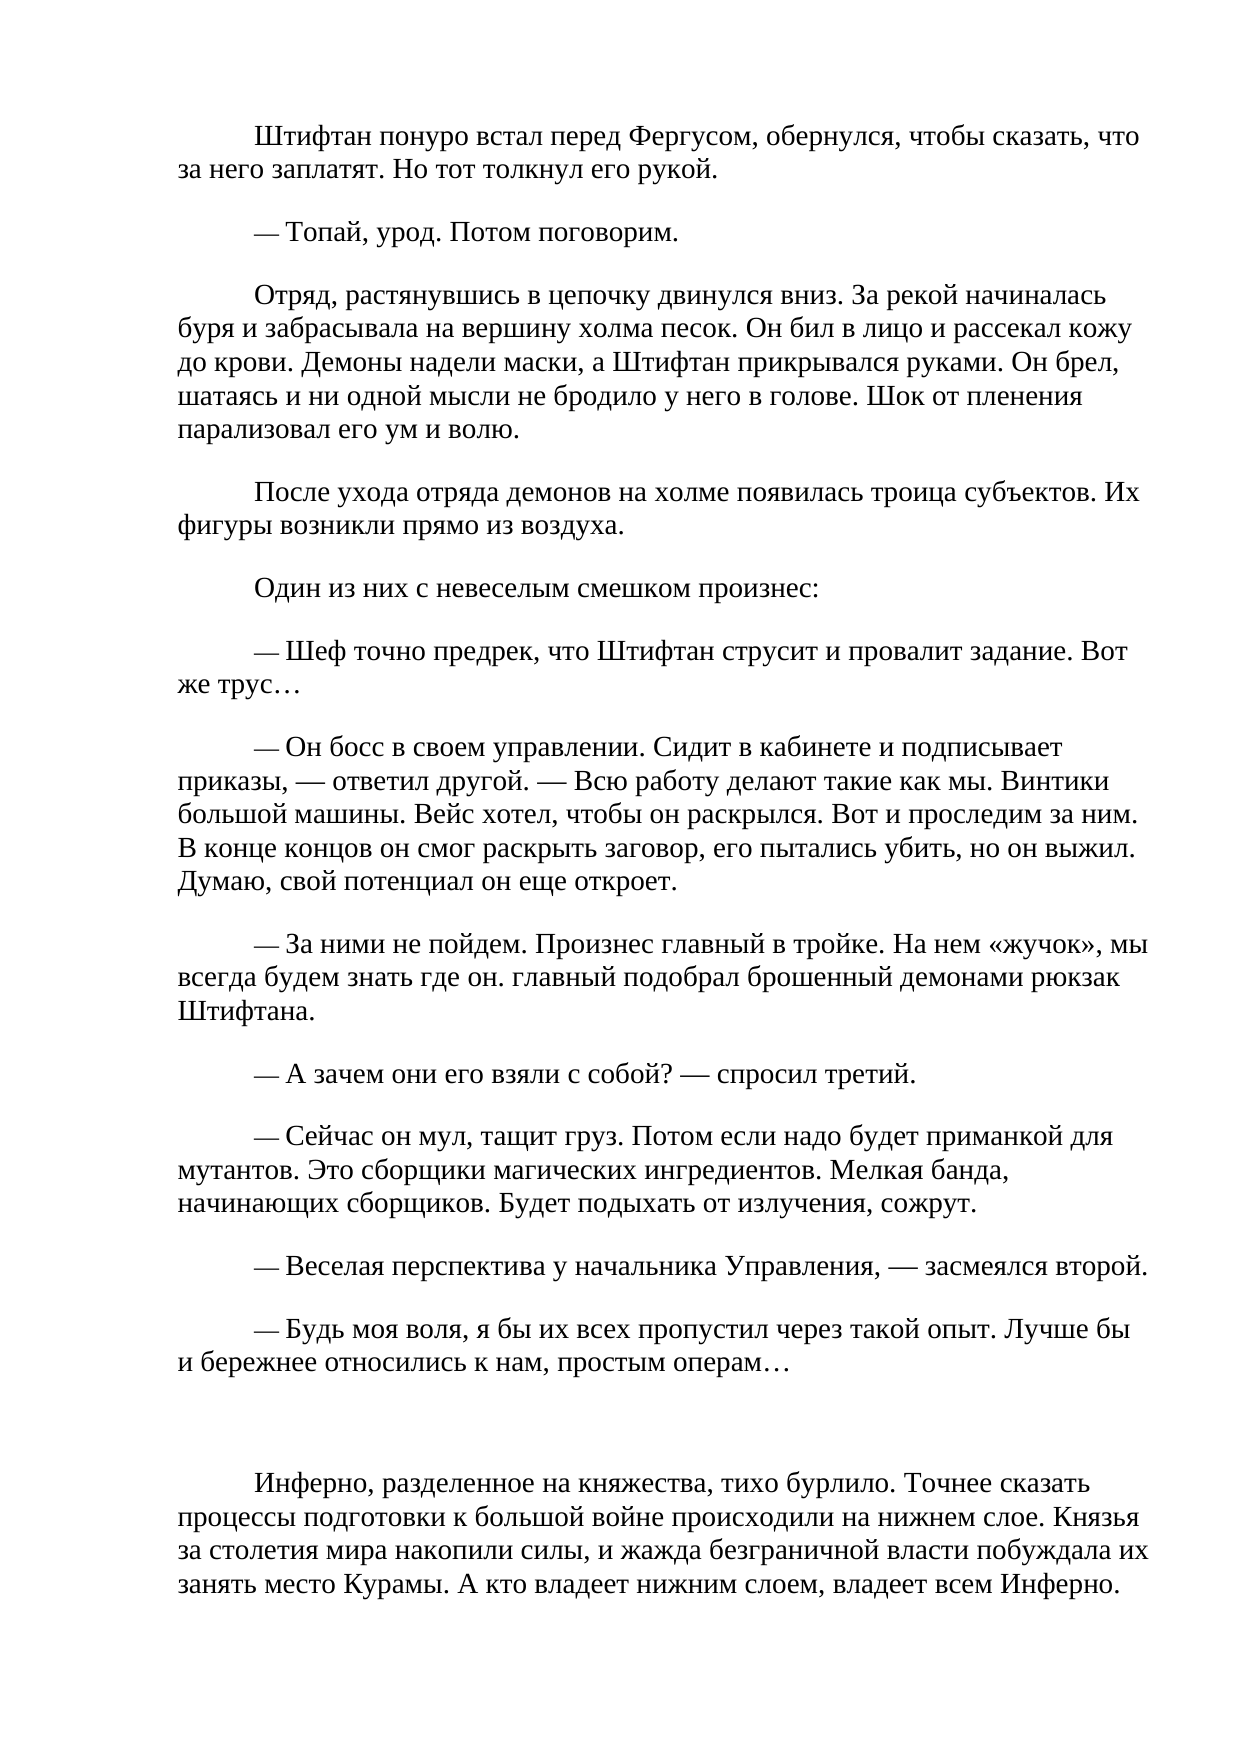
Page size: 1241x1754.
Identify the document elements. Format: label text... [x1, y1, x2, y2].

text — А зачем они его взяли с собой? — спросил третий. [177, 1056, 1152, 1089]
text Один из них с невеселым смешком произнес: [177, 570, 1152, 604]
text — Топай, урод. Потом поговорим. [177, 214, 1152, 248]
text — Будь моя воля, я бы их всех пропустил через такой опыт. Лучше бы и бережнее относились к нам, простым операм… [177, 1311, 1152, 1378]
text — Сейчас он мул, тащит груз. Потом если надо будет приманкой для мутантов. Это сборщики магических ингредиентов. Мелкая банда, начинающих сборщиков. Будет подыхать от излучения, сожрут. [177, 1118, 1152, 1219]
text — Шеф точно предрек, что Штифтан струсит и провалит задание. Вот же трус… [177, 633, 1152, 700]
text — За ними не пойдем. Произнес главный в тройке. На нем «жучок», мы всегда будем знать где он. главный подобрал брошенный демонами рюкзак Штифтана. [177, 926, 1152, 1027]
text Отряд, растянувшись в цепочку двинулся вниз. За рекой начиналась буря и забрасывала на вершину холма песок. Он бил в лицо и рассекал кожу до крови. Демоны надели маски, а Штифтан прикрывался руками. Он брел, шатаясь и ни одной мысли не бродило у него в голове. Шок от пленения парализовал его ум и волю. [177, 277, 1152, 445]
text Инферно, разделенное на княжества, тихо бурлило. Точнее сказать процессы подготовки к большой войне происходили на нижнем слое. Князья за столетия мира накопили силы, и жажда безграничной власти побуждала их занять место Курамы. А кто владеет нижним слоем, владеет всем Инферно. [177, 1465, 1152, 1599]
text После ухода отряда демонов на холме появилась троица субъектов. Их фигуры возникли прямо из воздуха. [177, 474, 1152, 541]
text — Он босс в своем управлении. Сидит в кабинете и подписывает приказы, — ответил другой. — Всю работу делают такие как мы. Винтики большой машины. Вейс хотел, чтобы он раскрылся. Вот и проследим за ним. В конце концов он смог раскрыть заговор, его пытались убить, но он выжил. Думаю, свой потенциал он еще откроет. [177, 729, 1152, 897]
text — Веселая перспектива у начальника Управления, — засмеялся второй. [177, 1248, 1152, 1282]
text Штифтан понуро встал перед Фергусом, обернулся, чтобы сказать, что за него заплатят. Но тот толкнул его рукой. [177, 118, 1152, 185]
